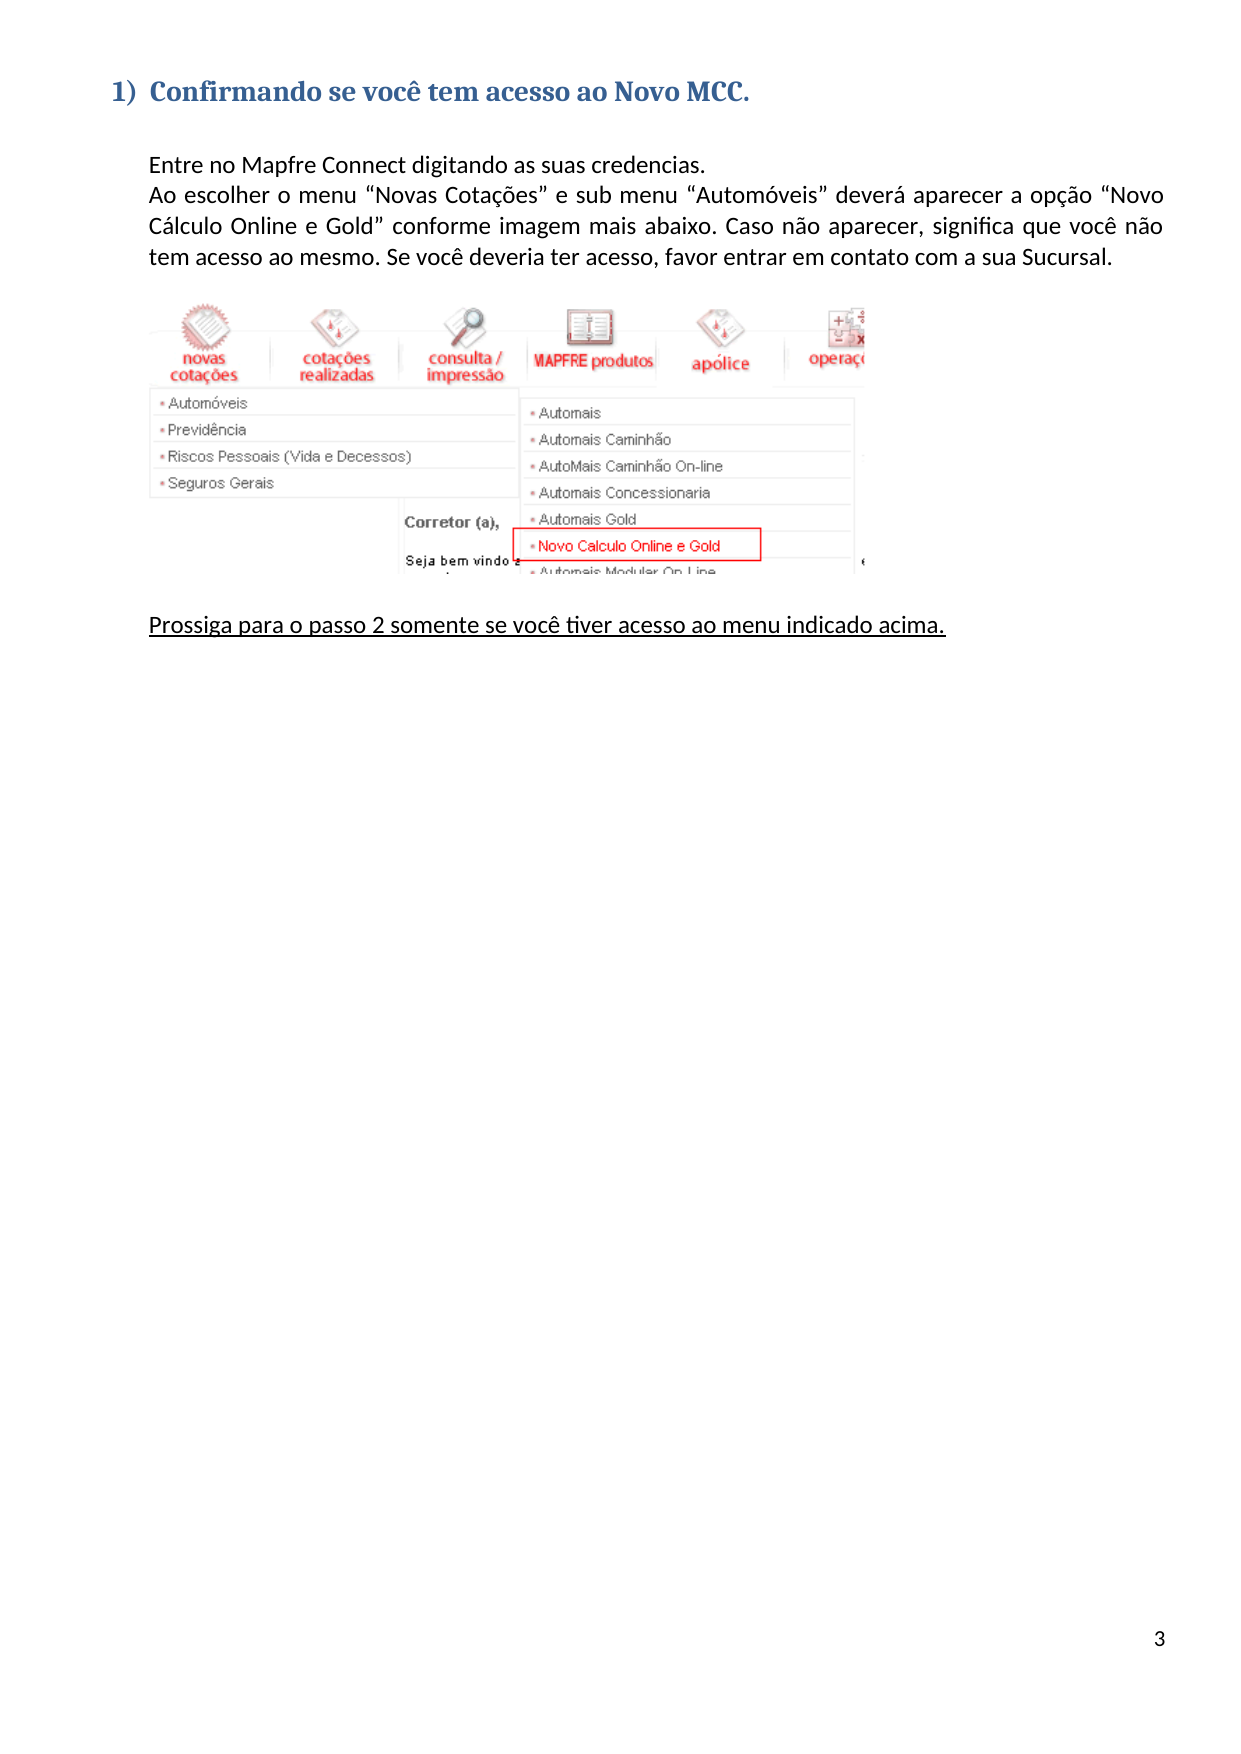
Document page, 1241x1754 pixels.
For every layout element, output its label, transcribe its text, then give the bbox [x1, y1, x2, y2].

subtitle Confirmando se você tem acesso ao Novo MCC. [112, 75, 1165, 108]
text Entre no Mapfre Connect digitando as suas credencias. [75, 149, 1165, 180]
picture [148, 301, 865, 574]
text Prossiga para o passo 2 somente se você tiver acesso ao menu indicado acima. [75, 609, 1165, 639]
text Ao escolher o menu “Novas Cotações” e sub menu “Automóveis” deverá aparecer a opção “Novo Cálculo Online e Gold” conforme imagem mais abaixo. Caso não aparecer, significa que você não tem acesso ao mesmo. Se você deveria ter acesso, favor entrar em contato com a sua Sucursal. [149, 180, 1165, 271]
